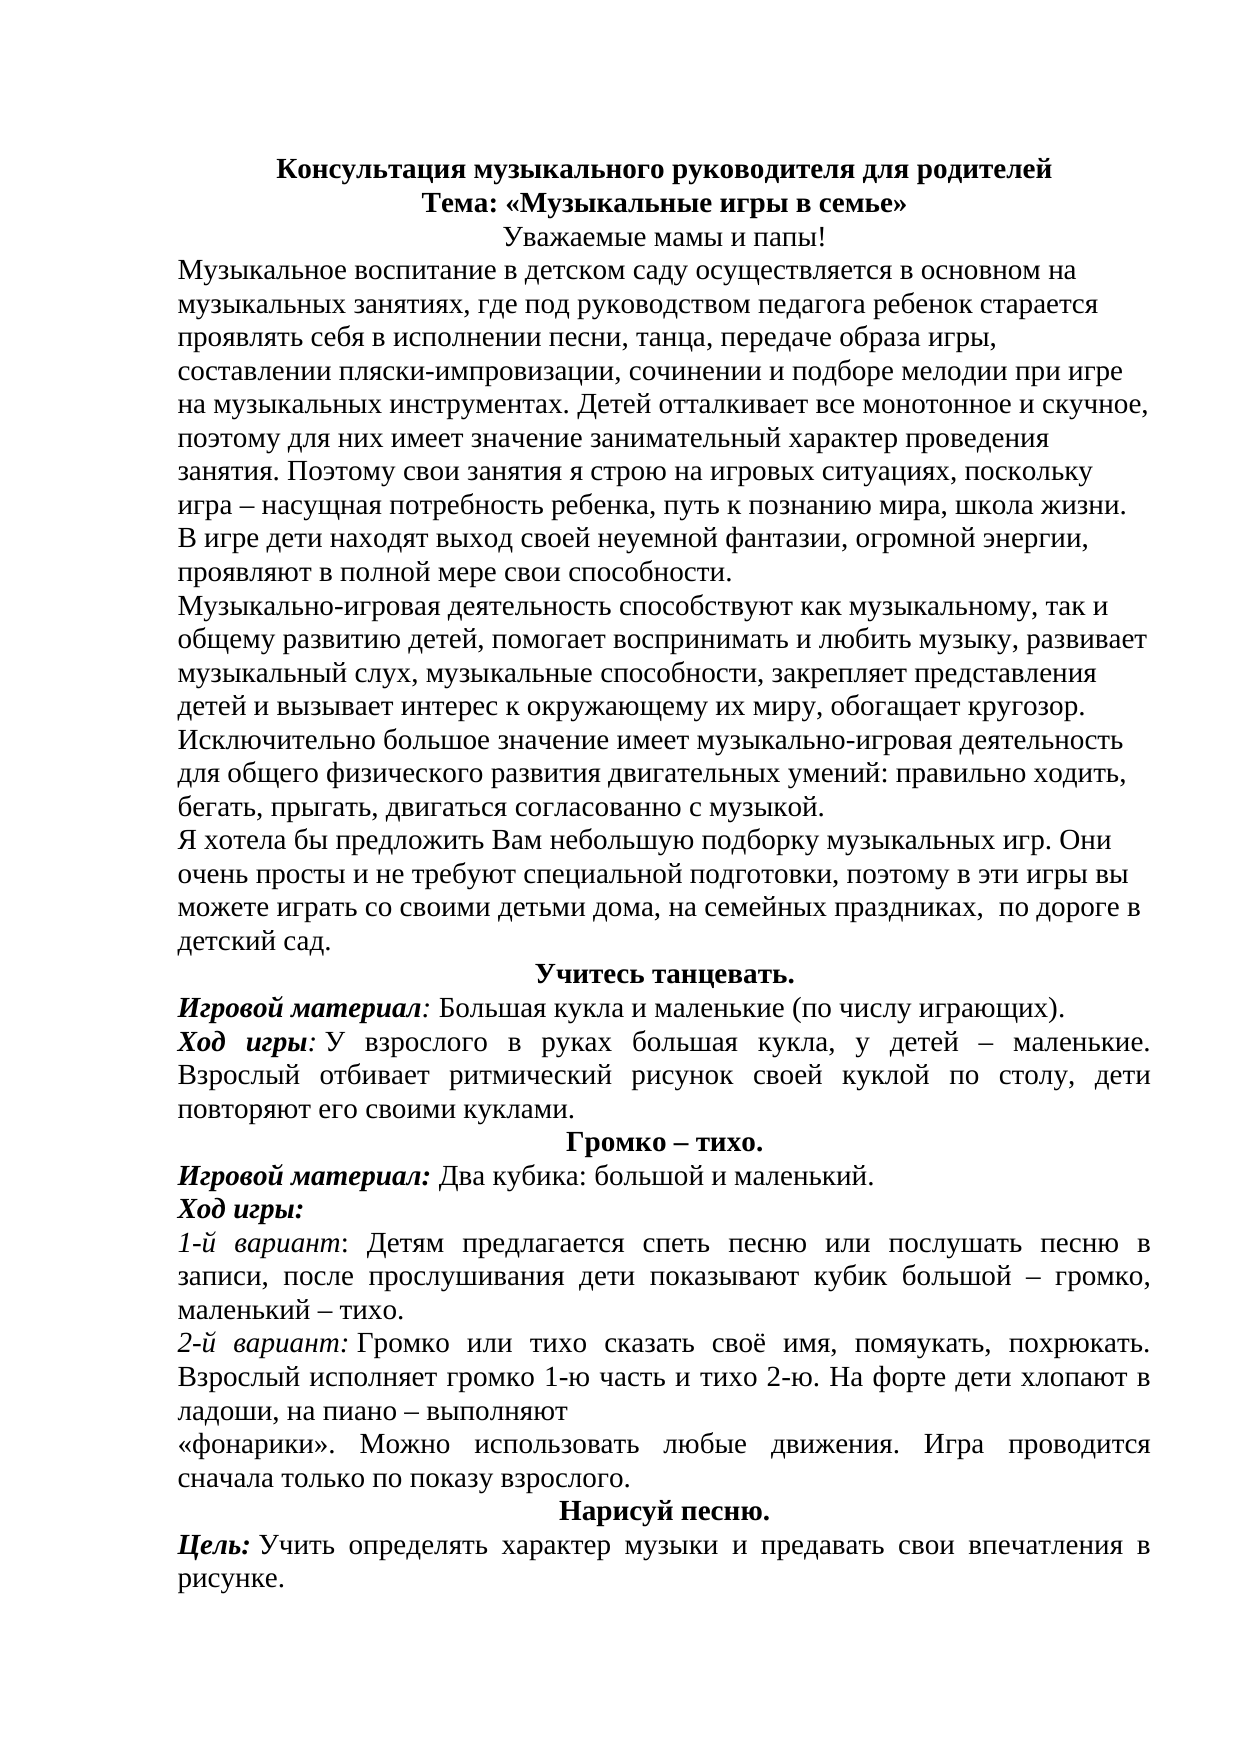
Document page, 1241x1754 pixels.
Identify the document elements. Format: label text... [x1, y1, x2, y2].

text Музыкальное воспитание в детском саду осуществляется в основном на музыкальных занятиях, где под руководством педагога ребенок старается проявлять себя в исполнении песни, танца, передаче образа игры, составлении пляски-импровизации, сочинении и подборе мелодии при игре на музыкальных инструментах. Детей отталкивает все монотонное и скучное, поэтому для них имеет значение занимательный характер проведения занятия. Поэтому свои занятия я строю на игровых ситуациях, поскольку игра – насущная потребность ребенка, путь к познанию мира, школа жизни. В игре дети находят выход своей неуемной фантазии, огромной энергии, проявляют в полной мере свои способности. [177, 252, 1152, 588]
text 1-й вариант: Детям предлагается спеть песню или послушать песню в записи, после прослушивания дети показывают кубик большой – громко, маленький – тихо. [177, 1225, 1152, 1326]
text Музыкально-игровая деятельность способствуют как музыкальному, так и общему развитию детей, помогает воспринимать и любить музыку, развивает музыкальный слух, музыкальные способности, закрепляет представления детей и вызывает интерес к окружающему их миру, обогащает кругозор. Исключительно большое значение имеет музыкально-игровая деятельность для общего физического развития двигательных умений: правильно ходить, бегать, прыгать, двигаться согласованно с музыкой. [177, 588, 1152, 822]
text Ход игры: [177, 1191, 1152, 1225]
text Консультация музыкального руководителя для родителей [177, 118, 1152, 185]
text Ход игры: У взрослого в руках большая кукла, у детей – маленькие. Взрослый отбивает ритмический рисунок своей куклой по столу, дети повторяют его своими куклами. [177, 1024, 1152, 1124]
text Игровой материал: Два кубика: большой и маленький. [177, 1158, 1152, 1191]
text Нарисуй песню. [177, 1493, 1152, 1527]
text Я хотела бы предложить Вам небольшую подборку музыкальных игр. Они очень просты и не требуют специальной подготовки, поэтому в эти игры вы можете играть со своими детьми дома, на семейных праздниках, по дороге в детский сад. [177, 822, 1152, 957]
text Тема: «Музыкальные игры в семье» [177, 185, 1152, 219]
text Громко – тихо. [177, 1124, 1152, 1158]
text 2-й вариант: Громко или тихо сказать своё имя, помяукать, похрюкать. Взрослый исполняет громко 1-ю часть и тихо 2-ю. На форте дети хлопают в ладоши, на пиано – выполняют [177, 1326, 1152, 1426]
text Цель: Учить определять характер музыки и предавать свои впечатления в рисунке. [177, 1527, 1152, 1594]
text Игровой материал: Большая кукла и маленькие (по числу играющих). [177, 990, 1152, 1024]
text «фонарики». Можно использовать любые движения. Игра проводится сначала только по показу взрослого. [177, 1426, 1152, 1493]
text Уважаемые мамы и папы! [177, 219, 1152, 252]
text Учитесь танцевать. [177, 957, 1152, 990]
